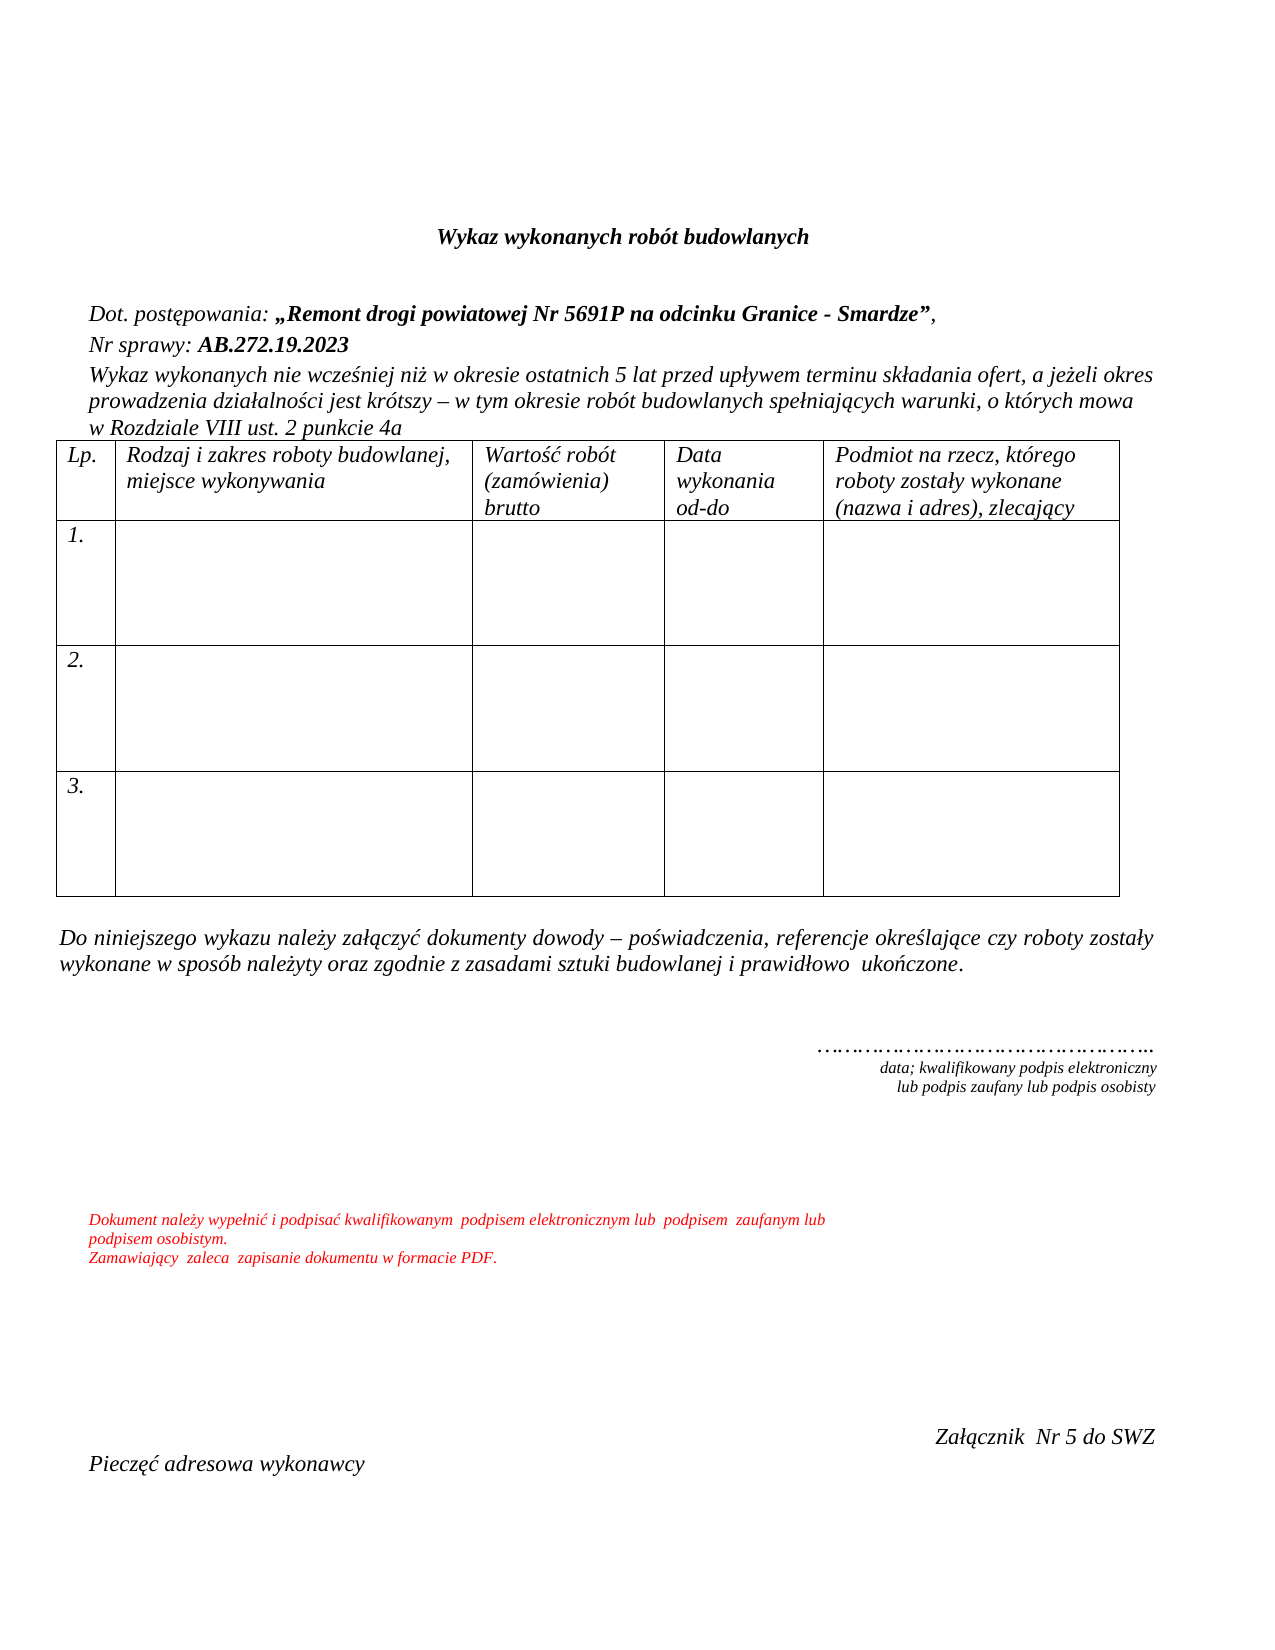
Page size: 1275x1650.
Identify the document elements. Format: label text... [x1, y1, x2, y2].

table_cell 3. [57, 772, 115, 896]
table_cell [116, 772, 472, 896]
table_cell 1. [57, 521, 115, 645]
text Pieczęć adresowa wykonawcy [89, 1450, 552, 1476]
table_cell [665, 772, 823, 896]
table_header Lp. [57, 441, 115, 520]
table_cell [824, 521, 1119, 645]
table_cell [824, 772, 1119, 896]
text Do niniejszego wykazu należy załączyć dokumenty dowody – poświadczenia, referencje określające czy roboty zostały wykonane w sposób należyty oraz zgodnie z zasadami sztuki budowlanej i prawidłowo ukończone. [59, 924, 1157, 976]
table_cell [824, 646, 1119, 771]
text Nr sprawy: AB.272.19.2023 [89, 331, 1157, 357]
text Dot. postępowania: „Remont drogi powiatowej Nr 5691P na odcinku Granice - Smardze”, [89, 300, 1157, 327]
text lub podpis zaufany lub podpis osobisty [89, 1077, 1157, 1096]
table_cell [473, 521, 664, 645]
table_cell 2. [57, 646, 115, 771]
table_cell [665, 646, 823, 771]
text Wykaz wykonanych robót budowlanych [89, 223, 1157, 249]
table_header Wartość robót (zamówienia) brutto [473, 441, 664, 520]
table_header Data wykonania od-do [665, 441, 823, 520]
text Wykaz wykonanych nie wcześniej niż w okresie ostatnich 5 lat przed upływem terminu składania ofert, a jeżeli okres prowadzenia działalności jest krótszy – w tym okresie robót budowlanych spełniających warunki, o których mowa w Rozdziale VIII ust. 2 punkcie 4a [89, 361, 1157, 440]
text Zamawiający zaleca zapisanie dokumentu w formacie PDF. [89, 1248, 1157, 1267]
text Dokument należy wypełnić i podpisać kwalifikowanym podpisem elektronicznym lub podpisem zaufanym lub podpisem osobistym. [89, 1210, 1157, 1248]
text data; kwalifikowany podpis elektroniczny [89, 1058, 1157, 1077]
table_header Rodzaj i zakres roboty budowlanej, miejsce wykonywania [116, 441, 472, 520]
table_cell [116, 521, 472, 645]
table_header Podmiot na rzecz, którego roboty zostały wykonane (nazwa i adres), zlecający [824, 441, 1119, 520]
table_cell [473, 646, 664, 771]
text ………………………………………….. [89, 1031, 1157, 1058]
table_cell [116, 646, 472, 771]
table_cell [665, 521, 823, 645]
text Załącznik Nr 5 do SWZ [89, 1423, 1157, 1450]
table_cell [473, 772, 664, 896]
